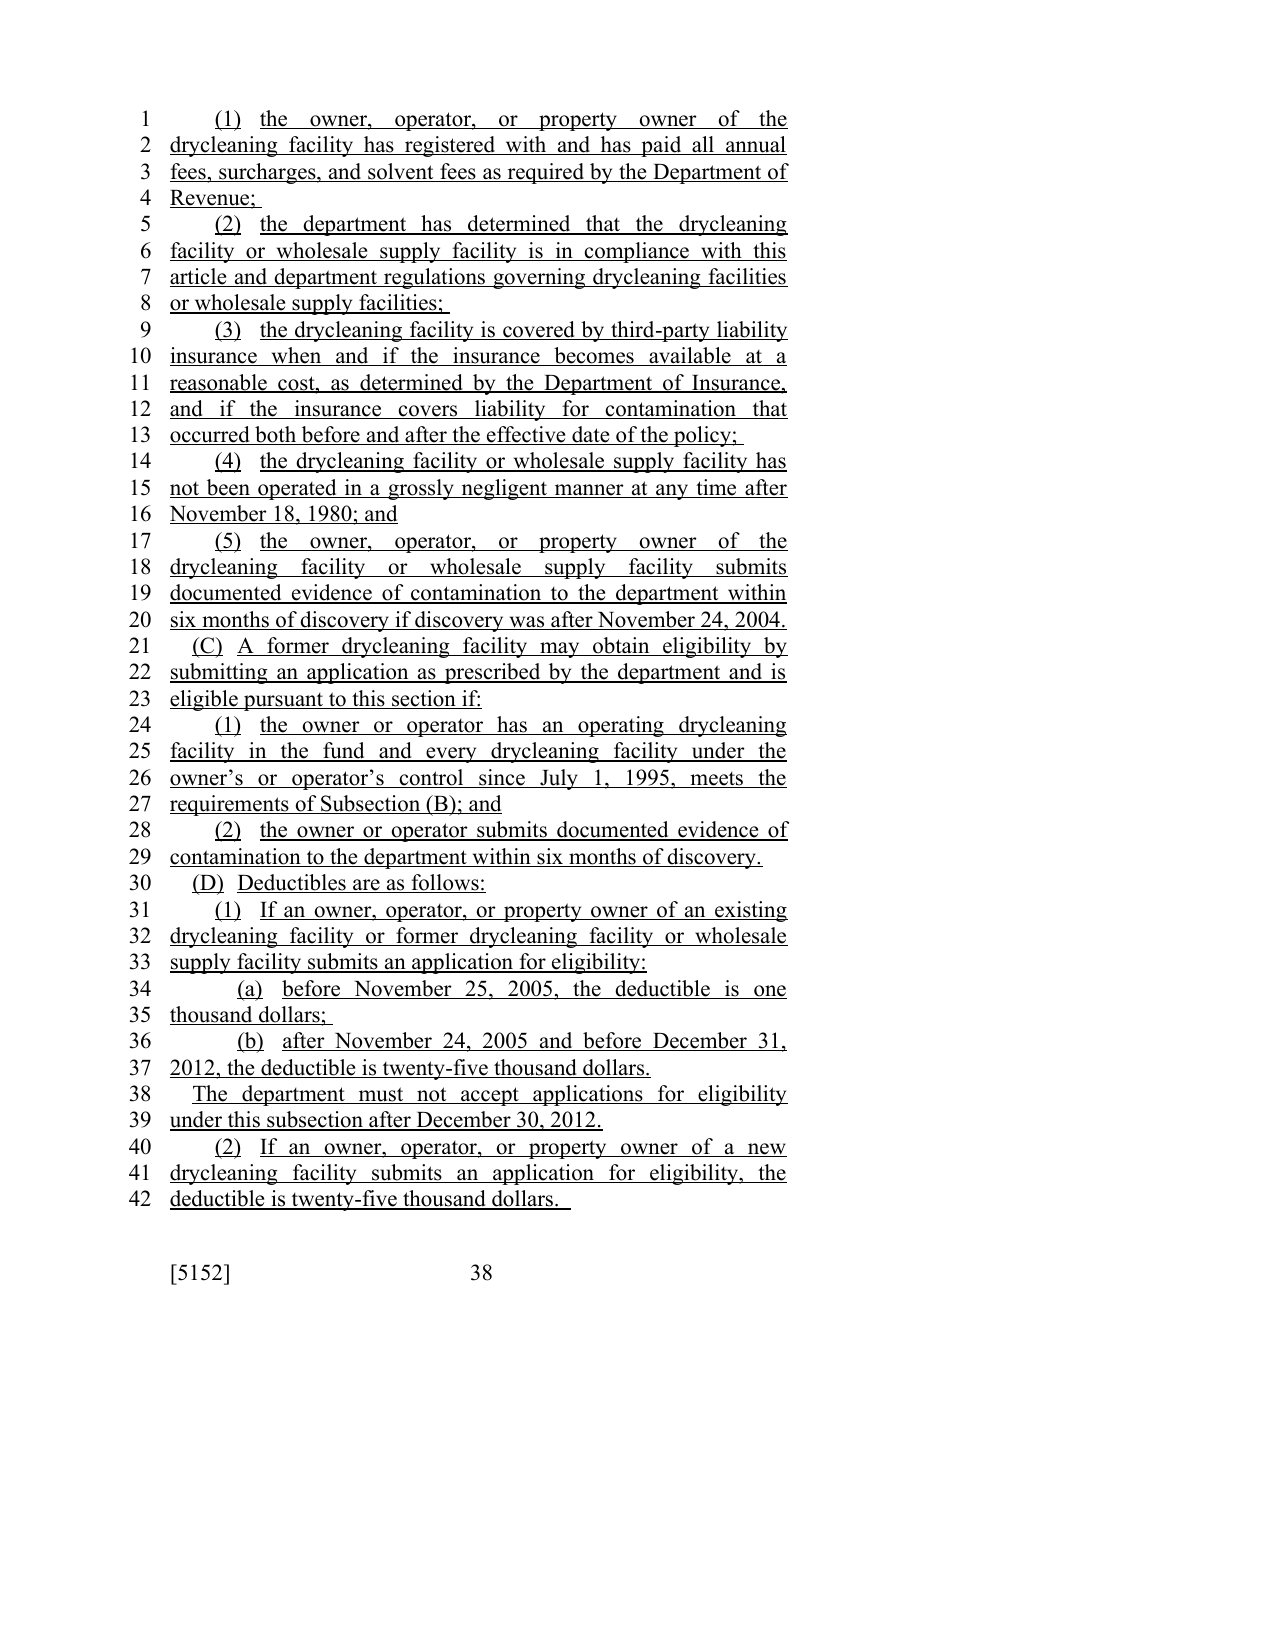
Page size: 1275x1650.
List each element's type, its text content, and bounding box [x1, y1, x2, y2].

text (2) the department has determined that the drycleaning facility or wholesale supply facility is in compliance with this article and department regulations governing drycleaning facilities or wholesale supply facilities; [169, 261, 787, 286]
text (1) the owner, operator, or property owner of the drycleaning facility has registered with and has paid all annual fees, surcharges, and solvent fees as required by the Department of Revenue; [169, 182, 787, 210]
text (1) If an owner, operator, or property owner of an existing drycleaning facility or former drycleaning facility or wholesale supply facility submits an application for eligibility: [169, 896, 787, 945]
text (2) the owner or operator submits documented evidence of contamination to the department within six months of discovery. [169, 817, 787, 869]
text (1) the owner, operator, or property owner of the drycleaning facility has registered with and has paid all annual fees, surcharges, and solvent fees as required by the Department of Revenue; [169, 105, 787, 154]
text (1) the owner or operator has an operating drycleaning facility in the fund and every drycleaning facility under the owner’s or operator’s control since July 1, 1995, meets the requirements of Subsection (B); and [169, 788, 787, 817]
text (2) If an owner, operator, or property owner of a new drycleaning facility submits an application for eligibility, the deductible is twenty-five thousand dollars. [169, 1133, 787, 1182]
text (1) the owner, operator, or property owner of the drycleaning facility has registered with and has paid all annual fees, surcharges, and solvent fees as required by the Department of Revenue; [169, 155, 787, 181]
text (1) the owner or operator has an operating drycleaning facility in the fund and every drycleaning facility under the owner’s or operator’s control since July 1, 1995, meets the requirements of Subsection (B); and [169, 761, 787, 787]
text (4) the drycleaning facility or wholesale supply facility has not been operated in a grossly negligent manner at any time after November 18, 1980; and [169, 498, 787, 527]
text (5) the owner, operator, or property owner of the drycleaning facility or wholesale supply facility submits documented evidence of contamination to the department within six months of discovery if discovery was after November 24, 2004. [169, 527, 787, 576]
text (1) the owner or operator has an operating drycleaning facility in the fund and every drycleaning facility under the owner’s or operator’s control since July 1, 1995, meets the requirements of Subsection (B); and [169, 711, 787, 760]
text (C) A former drycleaning facility may obtain eligibility by submitting an application as prescribed by the department and is eligible pursuant to this section if: [169, 682, 787, 711]
text (5) the owner, operator, or property owner of the drycleaning facility or wholesale supply facility submits documented evidence of contamination to the department within six months of discovery if discovery was after November 24, 2004. [169, 603, 787, 629]
text The department must not accept applications for eligibility under this subsection after December 30, 2012. [169, 1080, 787, 1133]
text (2) the department has determined that the drycleaning facility or wholesale supply facility is in compliance with this article and department regulations governing drycleaning facilities or wholesale supply facilities; [169, 210, 787, 260]
text (5) the owner, operator, or property owner of the drycleaning facility or wholesale supply facility submits documented evidence of contamination to the department within six months of discovery if discovery was after November 24, 2004. [169, 577, 787, 602]
text (3) the drycleaning facility is covered by third-party liability insurance when and if the insurance becomes available at a reasonable cost, as determined by the Department of Insurance, and if the insurance covers liability for contamination that occurred both before and after the effective date of the policy; [169, 316, 787, 365]
text (b) after November 24, 2005 and before December 31, 2012, the deductible is twenty-five thousand dollars. [169, 1027, 787, 1080]
text (4) the drycleaning facility or wholesale supply facility has not been operated in a grossly negligent manner at any time after November 18, 1980; and [169, 448, 787, 497]
text (2) the department has determined that the drycleaning facility or wholesale supply facility is in compliance with this article and department regulations governing drycleaning facilities or wholesale supply facilities; [169, 287, 787, 316]
text (a) before November 25, 2005, the deductible is one thousand dollars; [169, 975, 787, 1027]
text (1) If an owner, operator, or property owner of an existing drycleaning facility or former drycleaning facility or wholesale supply facility submits an application for eligibility: [169, 946, 787, 975]
text (C) A former drycleaning facility may obtain eligibility by submitting an application as prescribed by the department and is eligible pursuant to this section if: [169, 632, 787, 681]
text (2) If an owner, operator, or property owner of a new drycleaning facility submits an application for eligibility, the deductible is twenty-five thousand dollars. [169, 1183, 787, 1212]
text (D) Deductibles are as follows: [169, 869, 787, 896]
